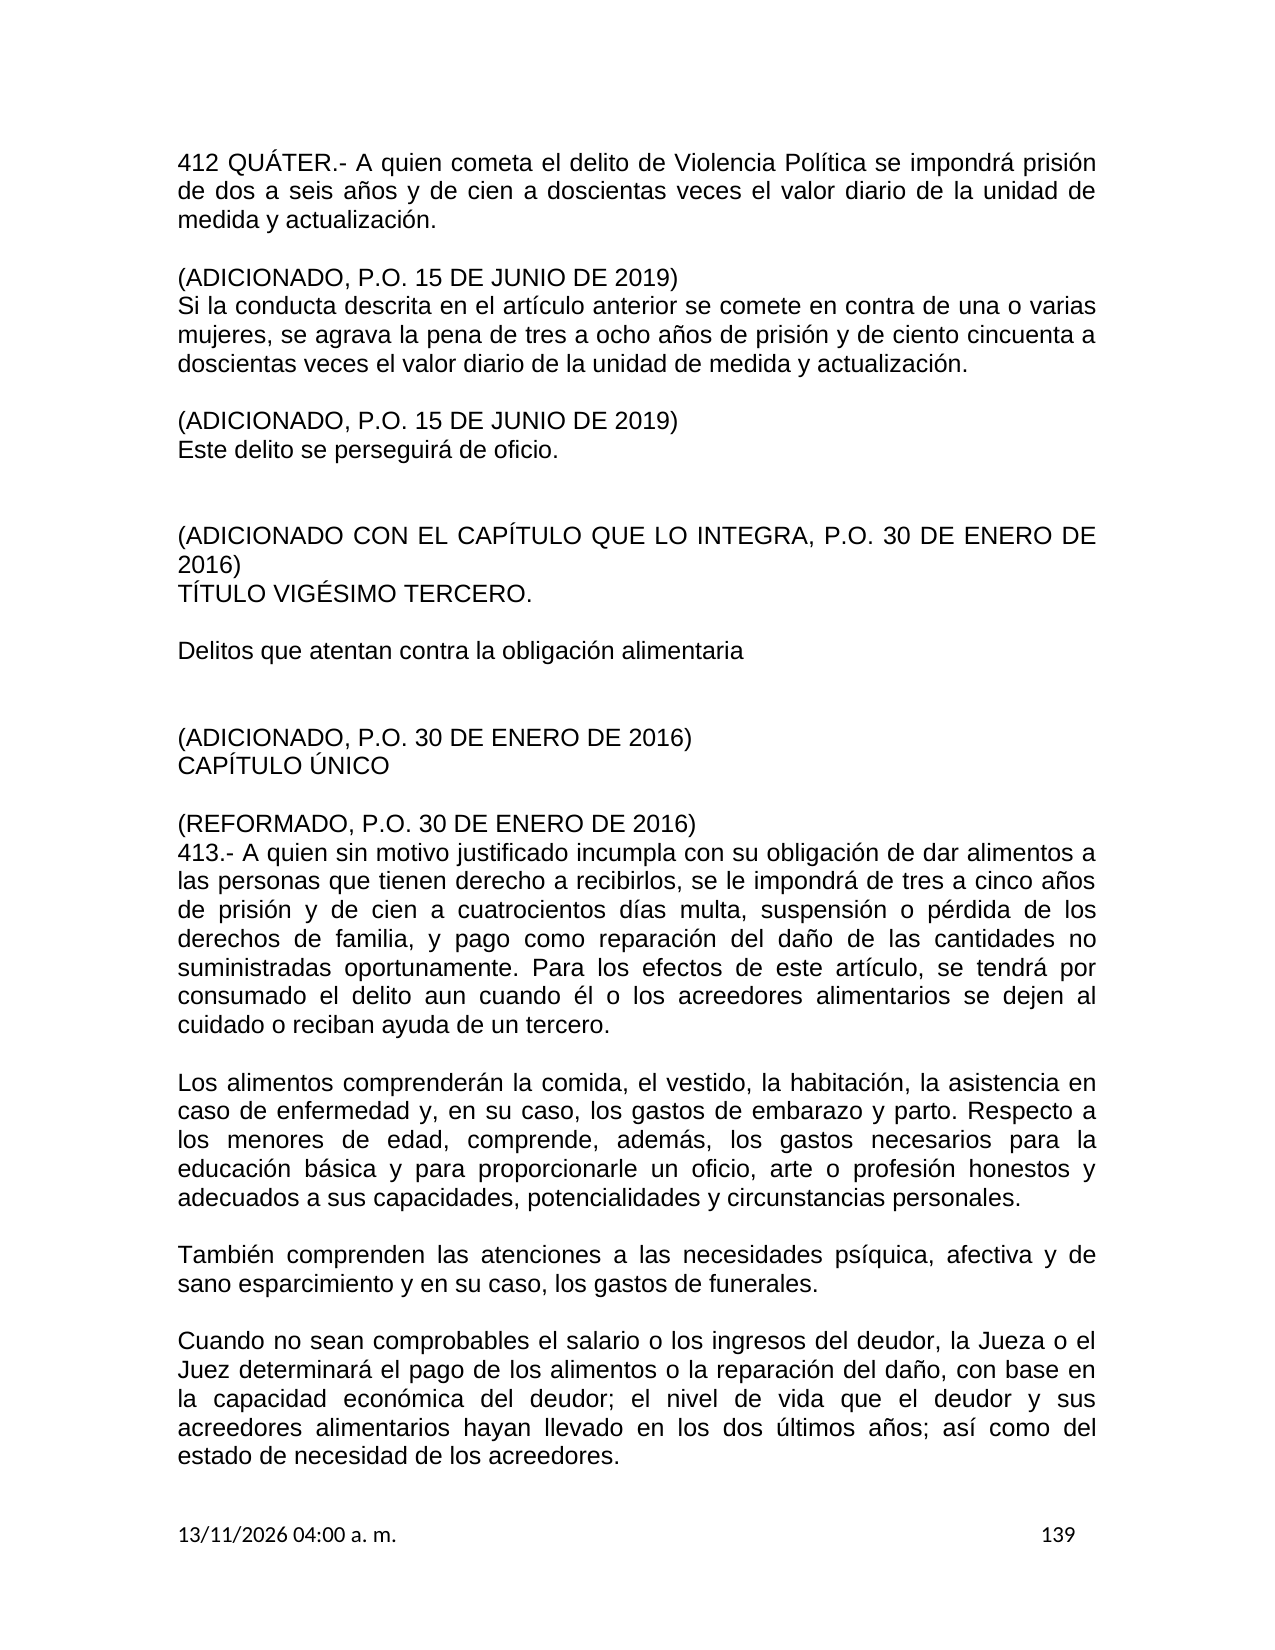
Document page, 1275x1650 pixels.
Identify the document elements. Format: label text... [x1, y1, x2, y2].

text (ADICIONADO, P.O. 15 DE JUNIO DE 2019) [177, 406, 1098, 435]
text CAPÍTULO ÚNICO [177, 751, 1098, 780]
text Los alimentos comprenderán la comida, el vestido, la habitación, la asistencia en caso de enfermedad y, en su caso, los gastos de embarazo y parto. Respecto a los menores de edad, comprende, además, los gastos necesarios para la educación básica y para proporcionarle un oficio, arte o profesión honestos y adecuados a sus capacidades, potencialidades y circunstancias personales. [177, 1068, 1098, 1211]
text También comprenden las atenciones a las necesidades psíquica, afectiva y de sano esparcimiento y en su caso, los gastos de funerales. [177, 1240, 1098, 1298]
text Si la conducta descrita en el artículo anterior se comete en contra de una o varias mujeres, se agrava la pena de tres a ocho años de prisión y de ciento cincuenta a doscientas veces el valor diario de la unidad de medida y actualización. [177, 291, 1098, 378]
text (REFORMADO, P.O. 30 DE ENERO DE 2016) [177, 809, 1098, 838]
text TÍTULO VIGÉSIMO TERCERO. [177, 579, 1098, 608]
text 413.- A quien sin motivo justificado incumpla con su obligación de dar alimentos a las personas que tienen derecho a recibirlos, se le impondrá de tres a cinco años de prisión y de cien a cuatrocientos días multa, suspensión o pérdida de los derechos de familia, y pago como reparación del daño de las cantidades no suministradas oportunamente. Para los efectos de este artículo, se tendrá por consumado el delito aun cuando él o los acreedores alimentarios se dejen al cuidado o reciban ayuda de un tercero. [177, 838, 1098, 1039]
text (ADICIONADO, P.O. 15 DE JUNIO DE 2019) [177, 263, 1098, 291]
text (ADICIONADO, P.O. 30 DE ENERO DE 2016) [177, 723, 1098, 751]
text (ADICIONADO CON EL CAPÍTULO QUE LO INTEGRA, P.O. 30 DE ENERO DE 2016) [177, 521, 1098, 579]
text Cuando no sean comprobables el salario o los ingresos del deudor, la Jueza o el Juez determinará el pago de los alimentos o la reparación del daño, con base en la capacidad económica del deudor; el nivel de vida que el deudor y sus acreedores alimentarios hayan llevado en los dos últimos años; así como del estado de necesidad de los acreedores. [177, 1326, 1098, 1470]
text Delitos que atentan contra la obligación alimentaria [177, 636, 1098, 665]
text Este delito se perseguirá de oficio. [177, 435, 1098, 464]
text 412 QUÁTER.- A quien cometa el delito de Violencia Política se impondrá prisión de dos a seis años y de cien a doscientas veces el valor diario de la unidad de medida y actualización. [177, 148, 1098, 234]
